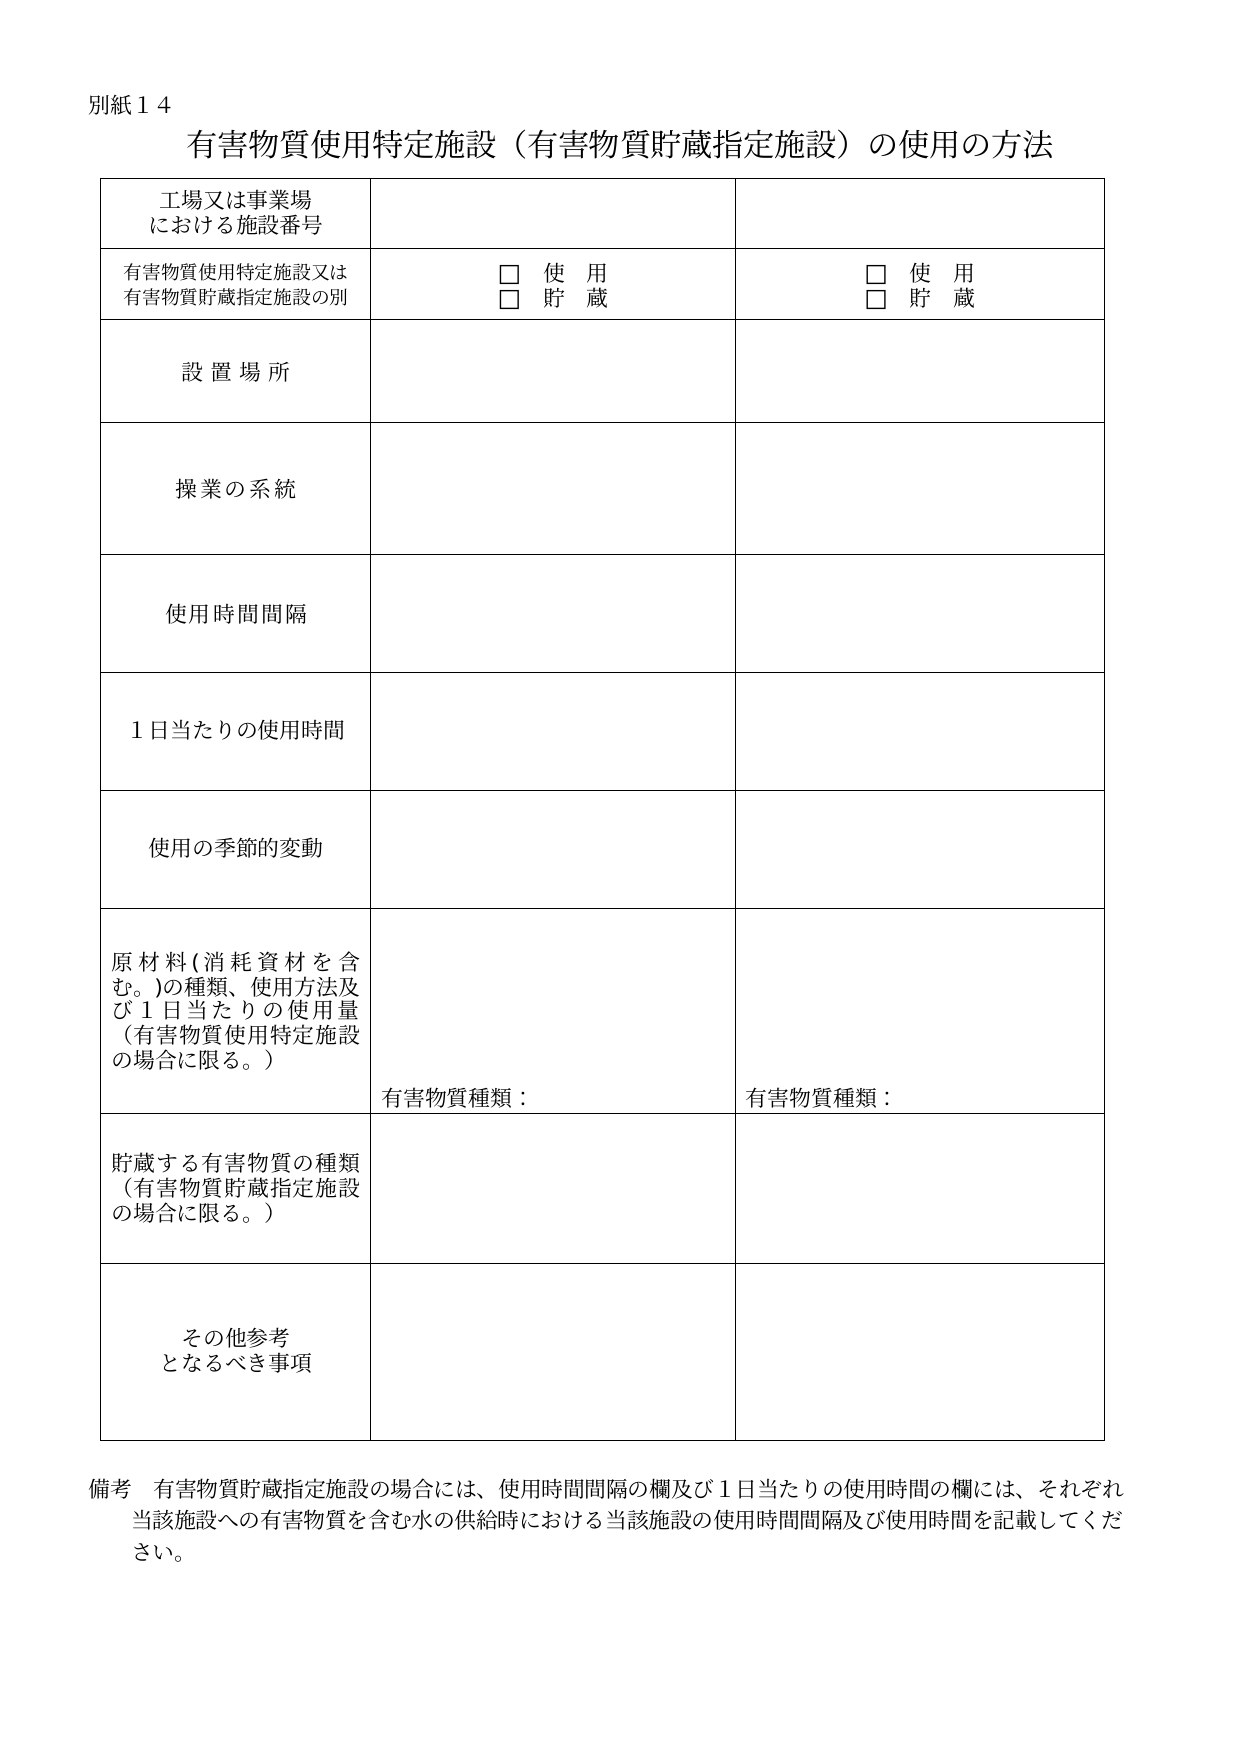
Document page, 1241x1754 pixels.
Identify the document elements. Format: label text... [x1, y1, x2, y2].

text 有害物質使用特定施設（有害物質貯蔵指定施設）の使用の方法 [89, 120, 1152, 165]
table_header [371, 179, 735, 248]
text 備考 有害物質貯蔵指定施設の場合には、使用時間間隔の欄及び１日当たりの使用時間の欄には、それぞれ [89, 1472, 1152, 1504]
table_cell 使用の季節的変動 [101, 791, 370, 908]
table_cell [736, 1264, 1104, 1440]
table_cell [736, 791, 1104, 908]
table_cell [371, 791, 735, 908]
table_cell 有害物質種類： [736, 909, 1104, 1113]
table_cell 有害物質使用特定施設又は 有害物質貯蔵指定施設の別 [101, 249, 370, 319]
table_header 工場又は事業場 における施設番号 [101, 179, 370, 248]
table_cell [371, 1264, 735, 1440]
table_cell 有害物質種類： [371, 909, 735, 1113]
table_cell １日当たりの使用時間 [101, 673, 370, 790]
table_cell [736, 1114, 1104, 1263]
table_cell 設置場所 [101, 320, 370, 422]
table_cell 使用時間間隔 [101, 555, 370, 672]
table_cell [736, 673, 1104, 790]
table_cell その他参考 となるべき事項 [101, 1264, 370, 1440]
table_cell 操業の系統 [101, 423, 370, 553]
table_cell [371, 320, 735, 422]
table_cell □ 使 用 □ 貯 蔵 [736, 249, 1104, 319]
table_cell [736, 423, 1104, 553]
table_cell [371, 423, 735, 553]
table_header [736, 179, 1104, 248]
table_cell 貯蔵する有害物質の種類（有害物質貯蔵指定施設の場合に限る。） [101, 1114, 370, 1263]
table_cell □ 使 用 □ 貯 蔵 [371, 249, 735, 319]
table_cell [371, 555, 735, 672]
text さい。 [131, 1535, 1152, 1567]
text 別紙１４ [89, 89, 1152, 120]
table_cell 原材料(消耗資材を含む。)の種類、使用方法及び１日当たりの使用量（有害物質使用特定施設の場合に限る。） [101, 909, 370, 1113]
table_cell [371, 673, 735, 790]
table_cell [736, 555, 1104, 672]
table_cell [371, 1114, 735, 1263]
table_cell [736, 320, 1104, 422]
text 当該施設への有害物質を含む水の供給時における当該施設の使用時間間隔及び使用時間を記載してくだ [131, 1504, 1152, 1535]
